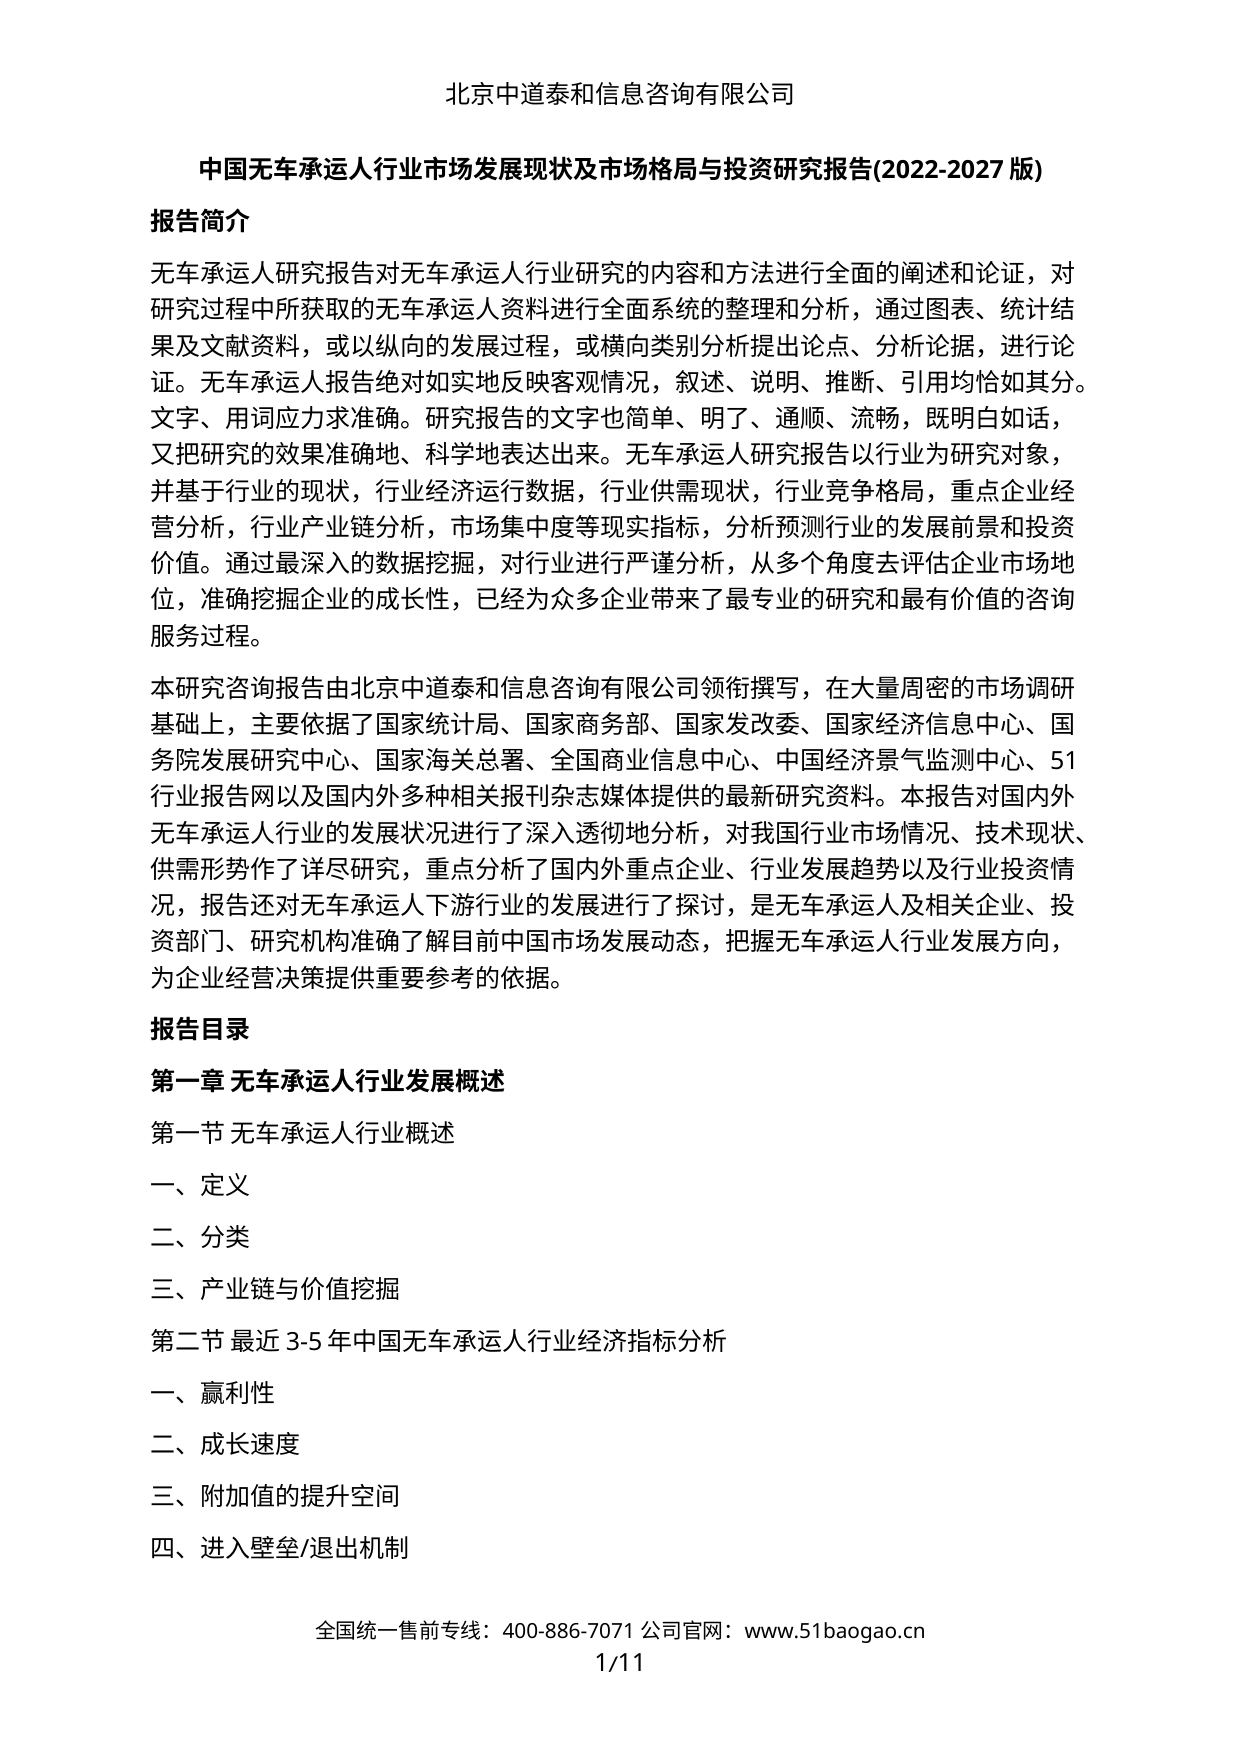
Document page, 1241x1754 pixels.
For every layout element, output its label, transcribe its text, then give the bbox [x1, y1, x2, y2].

text 中国无车承运人行业市场发展现状及市场格局与投资研究报告(2022-2027版) [150, 150, 1090, 186]
text 四、进入壁垒/退出机制 [150, 1529, 1090, 1565]
text 报告目录 [150, 1010, 1090, 1046]
text 第一节 无车承运人行业概述 [150, 1114, 1090, 1150]
text 本研究咨询报告由北京中道泰和信息咨询有限公司领衔撰写，在大量周密的市场调研基础上，主要依据了国家统计局、国家商务部、国家发改委、国家经济信息中心、国务院发展研究中心、国家海关总署、全国商业信息中心、中国经济景气监测中心、51行业报告网以及国内外多种相关报刊杂志媒体提供的最新研究资料。本报告对国内外无车承运人行业的发展状况进行了深入透彻地分析，对我国行业市场情况、技术现状、供需形势作了详尽研究，重点分析了国内外重点企业、行业发展趋势以及行业投资情况，报告还对无车承运人下游行业的发展进行了探讨，是无车承运人及相关企业、投资部门、研究机构准确了解目前中国市场发展动态，把握无车承运人行业发展方向，为企业经营决策提供重要参考的依据。 [150, 668, 1090, 994]
text 三、产业链与价值挖掘 [150, 1269, 1090, 1306]
text 二、成长速度 [150, 1425, 1090, 1461]
text 三、附加值的提升空间 [150, 1477, 1090, 1513]
text 报告简介 [150, 202, 1090, 238]
text 第二节 最近3-5年中国无车承运人行业经济指标分析 [150, 1321, 1090, 1357]
text 第一章 无车承运人行业发展概述 [150, 1062, 1090, 1098]
text 二、分类 [150, 1217, 1090, 1254]
text 一、赢利性 [150, 1373, 1090, 1409]
text 无车承运人研究报告对无车承运人行业研究的内容和方法进行全面的阐述和论证，对研究过程中所获取的无车承运人资料进行全面系统的整理和分析，通过图表、统计结果及文献资料，或以纵向的发展过程，或横向类别分析提出论点、分析论据，进行论证。无车承运人报告绝对如实地反映客观情况，叙述、说明、推断、引用均恰如其分。文字、用词应力求准确。研究报告的文字也简单、明了、通顺、流畅，既明白如话，又把研究的效果准确地、科学地表达出来。无车承运人研究报告以行业为研究对象，并基于行业的现状，行业经济运行数据，行业供需现状，行业竞争格局，重点企业经营分析，行业产业链分析，市场集中度等现实指标，分析预测行业的发展前景和投资价值。通过最深入的数据挖掘，对行业进行严谨分析，从多个角度去评估企业市场地位，准确挖掘企业的成长性，已经为众多企业带来了最专业的研究和最有价值的咨询服务过程。 [150, 254, 1090, 652]
text 一、定义 [150, 1166, 1090, 1202]
